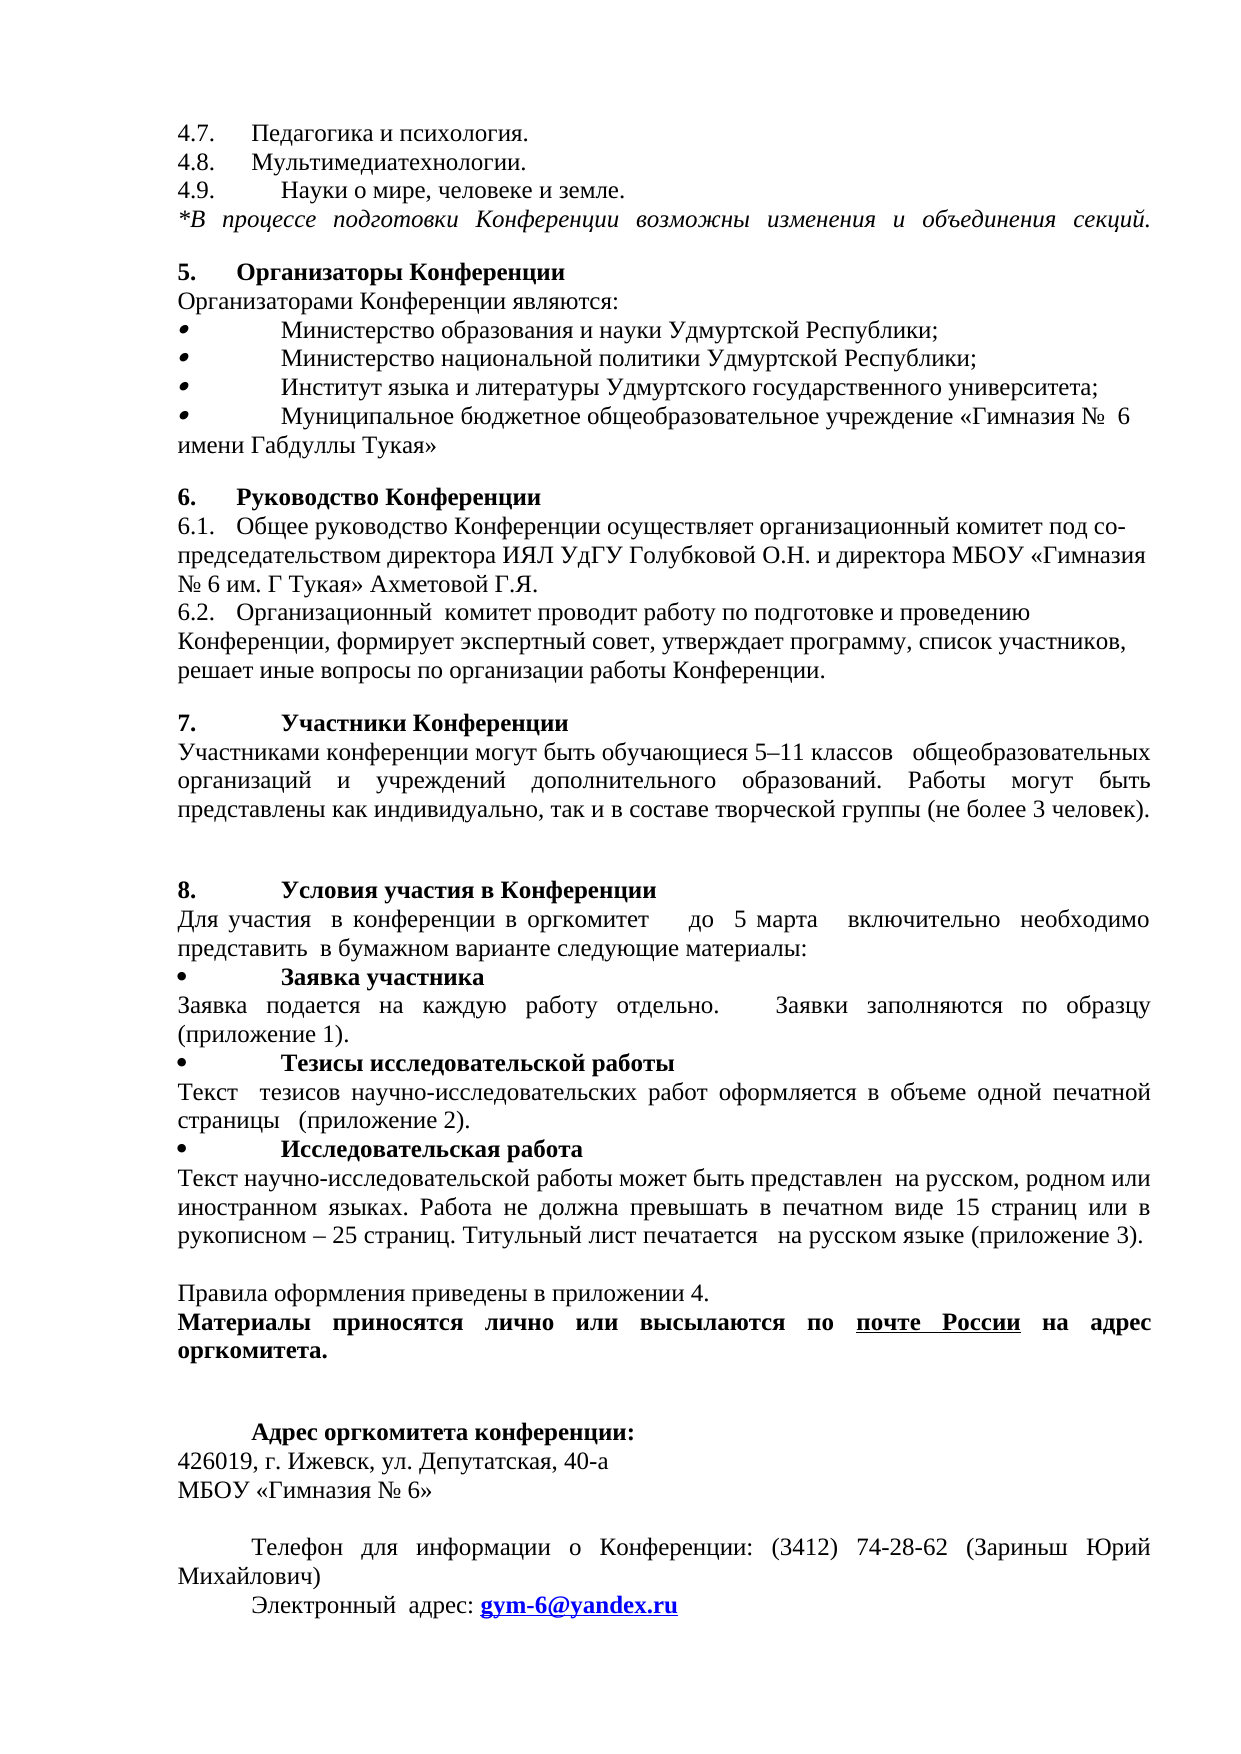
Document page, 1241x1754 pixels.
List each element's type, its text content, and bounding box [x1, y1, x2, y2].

list Общее руководство Конференции осуществляет организационный комитет под со-председательством директора ИЯЛ УдГУ Голубковой О.Н. и директора МБОУ «Гимназия № 6 им. Г Тукая» Ахметовой Г.Я. [177, 511, 1152, 597]
list Министерство национальной политики Удмуртской Республики; [177, 343, 1152, 372]
text Электронный адрес: gym-6@yandex.ru [177, 1590, 1152, 1618]
list Тезисы исследовательской работы Текст тезисов научно-исследовательских работ оформляется в объеме одной печатной страницы (приложение 2). [177, 1048, 1152, 1134]
list Организаторы Конференции Организаторами Конференции являются: [177, 257, 1152, 315]
text МБОУ «Гимназия № 6» [177, 1475, 1152, 1503]
list Руководство Конференции [177, 482, 1152, 511]
list Участники Конференции Участниками конференции могут быть обучающиеся 5–11 классов общеобразовательных организаций и учреждений дополнительного образований. Работы могут быть представлены как индивидуально, так и в составе творческой группы (не более 3 человек). [177, 708, 1152, 876]
list Организационный комитет проводит работу по подготовке и проведению Конференции, формирует экспертный совет, утверждает программу, список участников, решает иные вопросы по организации работы Конференции. [177, 597, 1152, 708]
list Институт языка и литературы Удмуртского государственного университета; [177, 372, 1152, 401]
list Мультимедиатехнологии. [177, 147, 1152, 176]
list Исследовательская работа Текст научно-исследовательской работы может быть представлен на русском, родном или иностранном языках. Работа не должна превышать в печатном виде 15 страниц или в рукописном – 25 страниц. Титульный лист печатается на русском языке (приложение 3). Правила оформления приведены в приложении 4. [177, 1134, 1152, 1307]
text 426019, г. Ижевск, ул. Депутатская, 40-а [177, 1446, 1152, 1475]
list Науки о мире, человеке и земле. [177, 176, 1152, 204]
list Условия участия в Конференции Для участия в конференции в оргкомитет до 5 марта включительно необходимо представить в бумажном варианте следующие материалы: [177, 876, 1152, 962]
text *В процессе подготовки Конференции возможны изменения и объединения секций. [177, 204, 1152, 257]
list Муниципальное бюджетное общеобразовательное учреждение «Гимназия № 6 имени Габдуллы Тукая» [177, 401, 1152, 482]
text Телефон для информации о Конференции: (3412) 74-28-62 (Зариньш Юрий Михайлович) [177, 1532, 1152, 1590]
text Адрес оргкомитета конференции: [177, 1417, 1152, 1446]
text Материалы приносятся лично или высылаются по почте России на адрес оргкомитета. [177, 1307, 1152, 1364]
list Педагогика и психология. [177, 118, 1152, 147]
list Заявка участника Заявка подается на каждую работу отдельно. Заявки заполняются по образцу (приложение 1). [177, 962, 1152, 1048]
list Министерство образования и науки Удмуртской Республики; [177, 315, 1152, 343]
